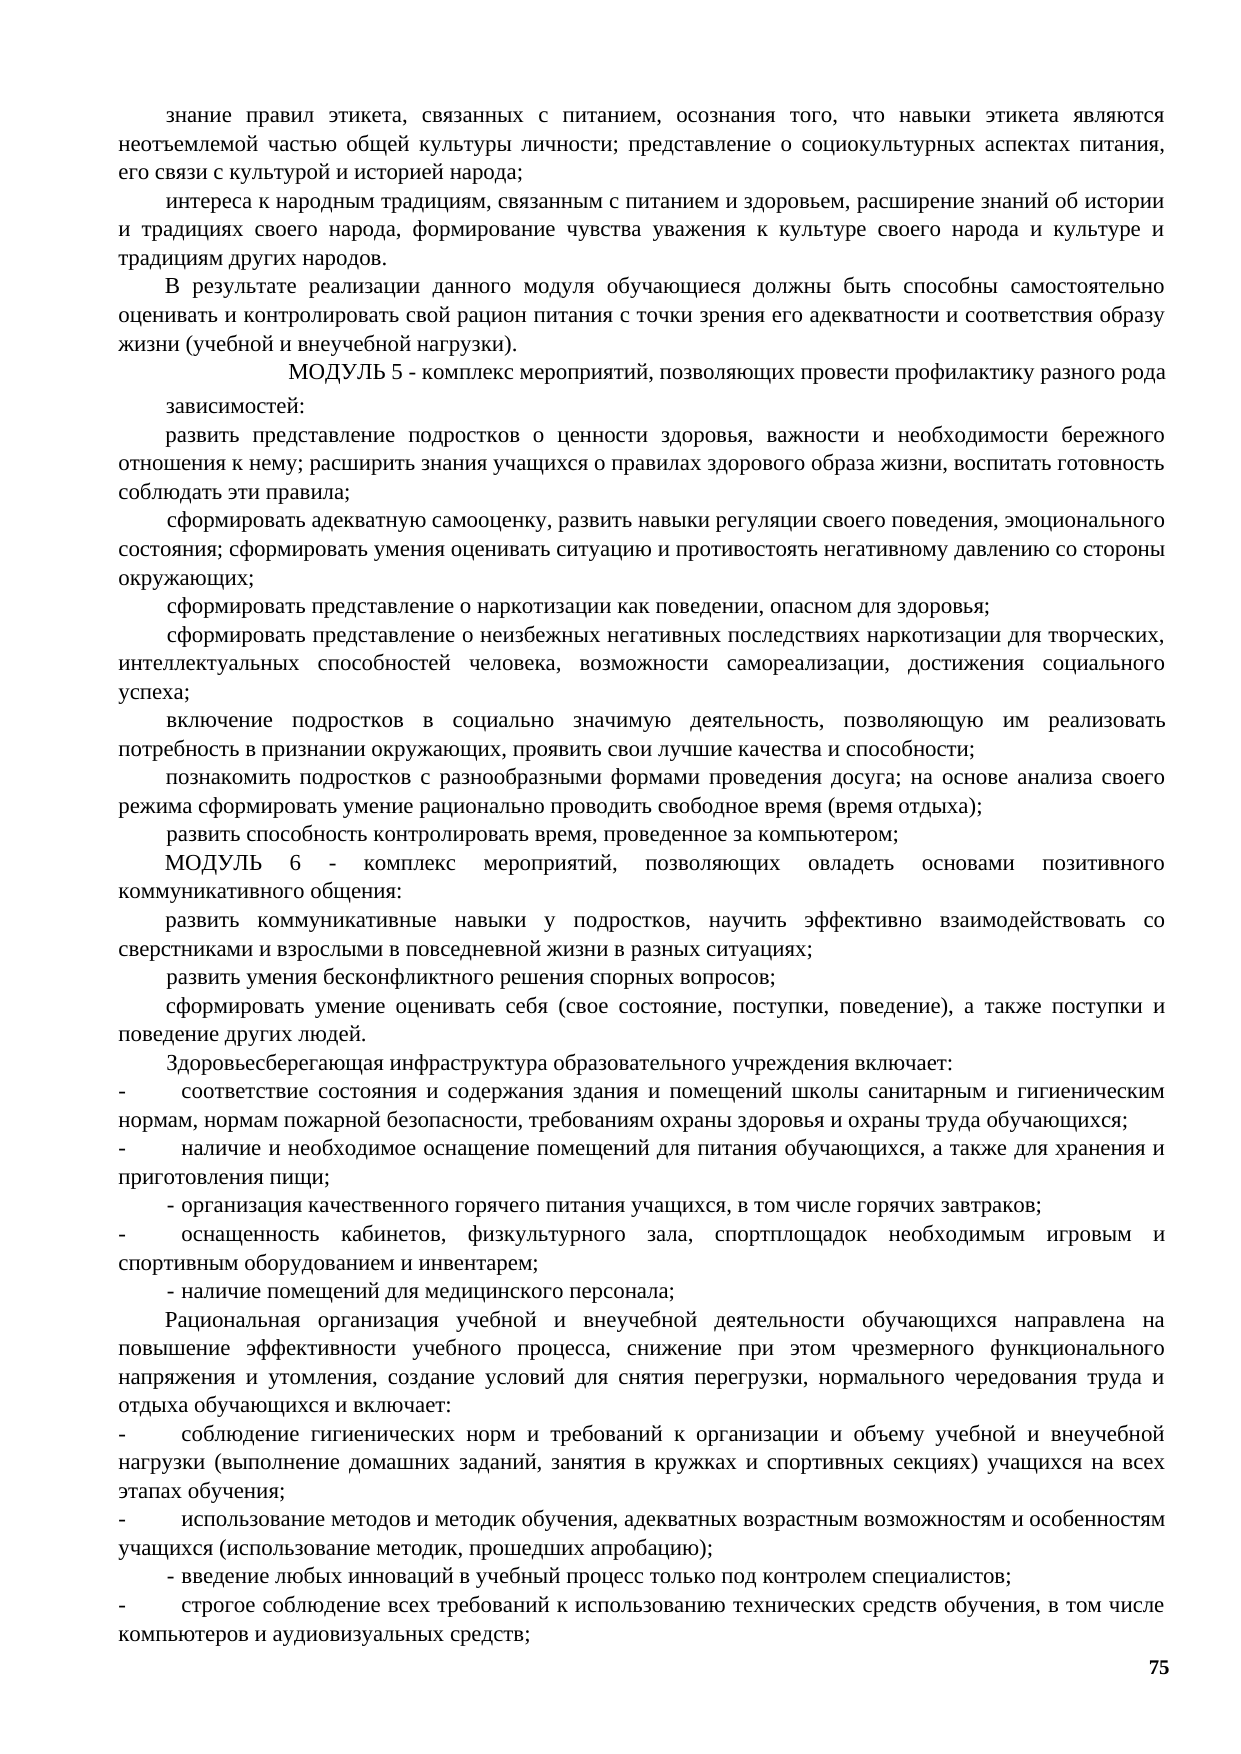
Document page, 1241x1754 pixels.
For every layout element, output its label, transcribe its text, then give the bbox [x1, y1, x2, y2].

text МОДУЛЬ 6 - комплекс мероприятий, позволяющих овладеть основами позитивного коммуникативного общения: [118, 847, 1167, 904]
text включение подростков в социально значимую деятельность, позволяющую им реализовать потребность в признании окружающих, проявить свои лучшие качества и способности; [118, 705, 1167, 762]
list наличие помещений для медицинского персонала; [167, 1276, 1167, 1304]
text В результате реализации данного модуля обучающиеся должны быть способны самостоятельно оценивать и контролировать свой рацион питания с точки зрения его адекватности и соответствия образу жизни (учебной и внеучебной нагрузки). [118, 271, 1167, 357]
text сформировать представление о наркотизации как поведении, опасном для здоровья; [167, 591, 1167, 619]
text Рациональная организация учебной и внеучебной деятельности обучающихся направлена на повышение эффективности учебного процесса, снижение при этом чрезмерного функционального напряжения и утомления, создание условий для снятия перегрузки, нормального чередования труда и отдыха обучающихся и включает: [118, 1304, 1167, 1418]
text Здоровьесберегающая инфраструктура образовательного учреждения включает: [166, 1047, 1167, 1076]
list использование методов и методик обучения, адекватных возрастным возможностям и особенностям учащихся (использование методик, прошедших апробацию); [118, 1504, 1167, 1561]
list введение любых инноваций в учебный процесс только под контролем специалистов; [167, 1561, 1167, 1589]
text интереса к народным традициям, связанным с питанием и здоровьем, расширение знаний об истории и традициях своего народа, формирование чувства уважения к культуре своего народа и культуре и традициям других народов. [118, 186, 1167, 271]
text зависимостей: [166, 391, 1167, 419]
text развить представление подростков о ценности здоровья, важности и необходимости бережного отношения к нему; расширить знания учащихся о правилах здорового образа жизни, воспитать готовность соблюдать эти правила; [118, 419, 1167, 505]
list организация качественного горячего питания учащихся, в том числе горячих завтраков; [167, 1190, 1167, 1218]
text познакомить подростков с разнообразными формами проведения досуга; на основе анализа своего режима сформировать умение рационально проводить свободное время (время отдыха); [118, 762, 1167, 819]
list соблюдение гигиенических норм и требований к организации и объему учебной и внеучебной нагрузки (выполнение домашних заданий, занятия в кружках и спортивных секциях) учащихся на всех этапах обучения; [118, 1418, 1167, 1504]
list строгое соблюдение всех требований к использованию технических средств обучения, в том числе компьютеров и аудиовизуальных средств; [118, 1589, 1167, 1647]
text МОДУЛЬ 5 - комплекс мероприятий, позволяющих провести профилактику разного рода [118, 357, 1167, 385]
text развить умения бесконфликтного решения спорных вопросов; [166, 962, 1167, 990]
list наличие и необходимое оснащение помещений для питания обучающихся, а также для хранения и приготовления пищи; [118, 1133, 1167, 1190]
text развить коммуникативные навыки у подростков, научить эффективно взаимодействовать со сверстниками и взрослыми в повседневной жизни в разных ситуациях; [118, 904, 1167, 962]
list соответствие состояния и содержания здания и помещений школы санитарным и гигиеническим нормам, нормам пожарной безопасности, требованиям охраны здоровья и охраны труда обучающихся; [118, 1076, 1167, 1133]
text сформировать представление о неизбежных негативных последствиях наркотизации для творческих, интеллектуальных способностей человека, возможности самореализации, достижения социального успеха; [118, 619, 1167, 705]
text сформировать умение оценивать себя (свое состояние, поступки, поведение), а также поступки и поведение других людей. [118, 990, 1167, 1047]
list оснащенность кабинетов, физкультурного зала, спортплощадок необходимым игровым и спортивным оборудованием и инвентарем; [118, 1218, 1167, 1276]
text сформировать адекватную самооценку, развить навыки регуляции своего поведения, эмоционального состояния; сформировать умения оценивать ситуацию и противостоять негативному давлению со стороны окружающих; [118, 505, 1167, 591]
text развить способность контролировать время, проведенное за компьютером; [166, 819, 1167, 847]
text знание правил этикета, связанных с питанием, осознания того, что навыки этикета являются неотъемлемой частью общей культуры личности; представление о социокультурных аспектах питания, его связи с культурой и историей народа; [118, 100, 1167, 186]
